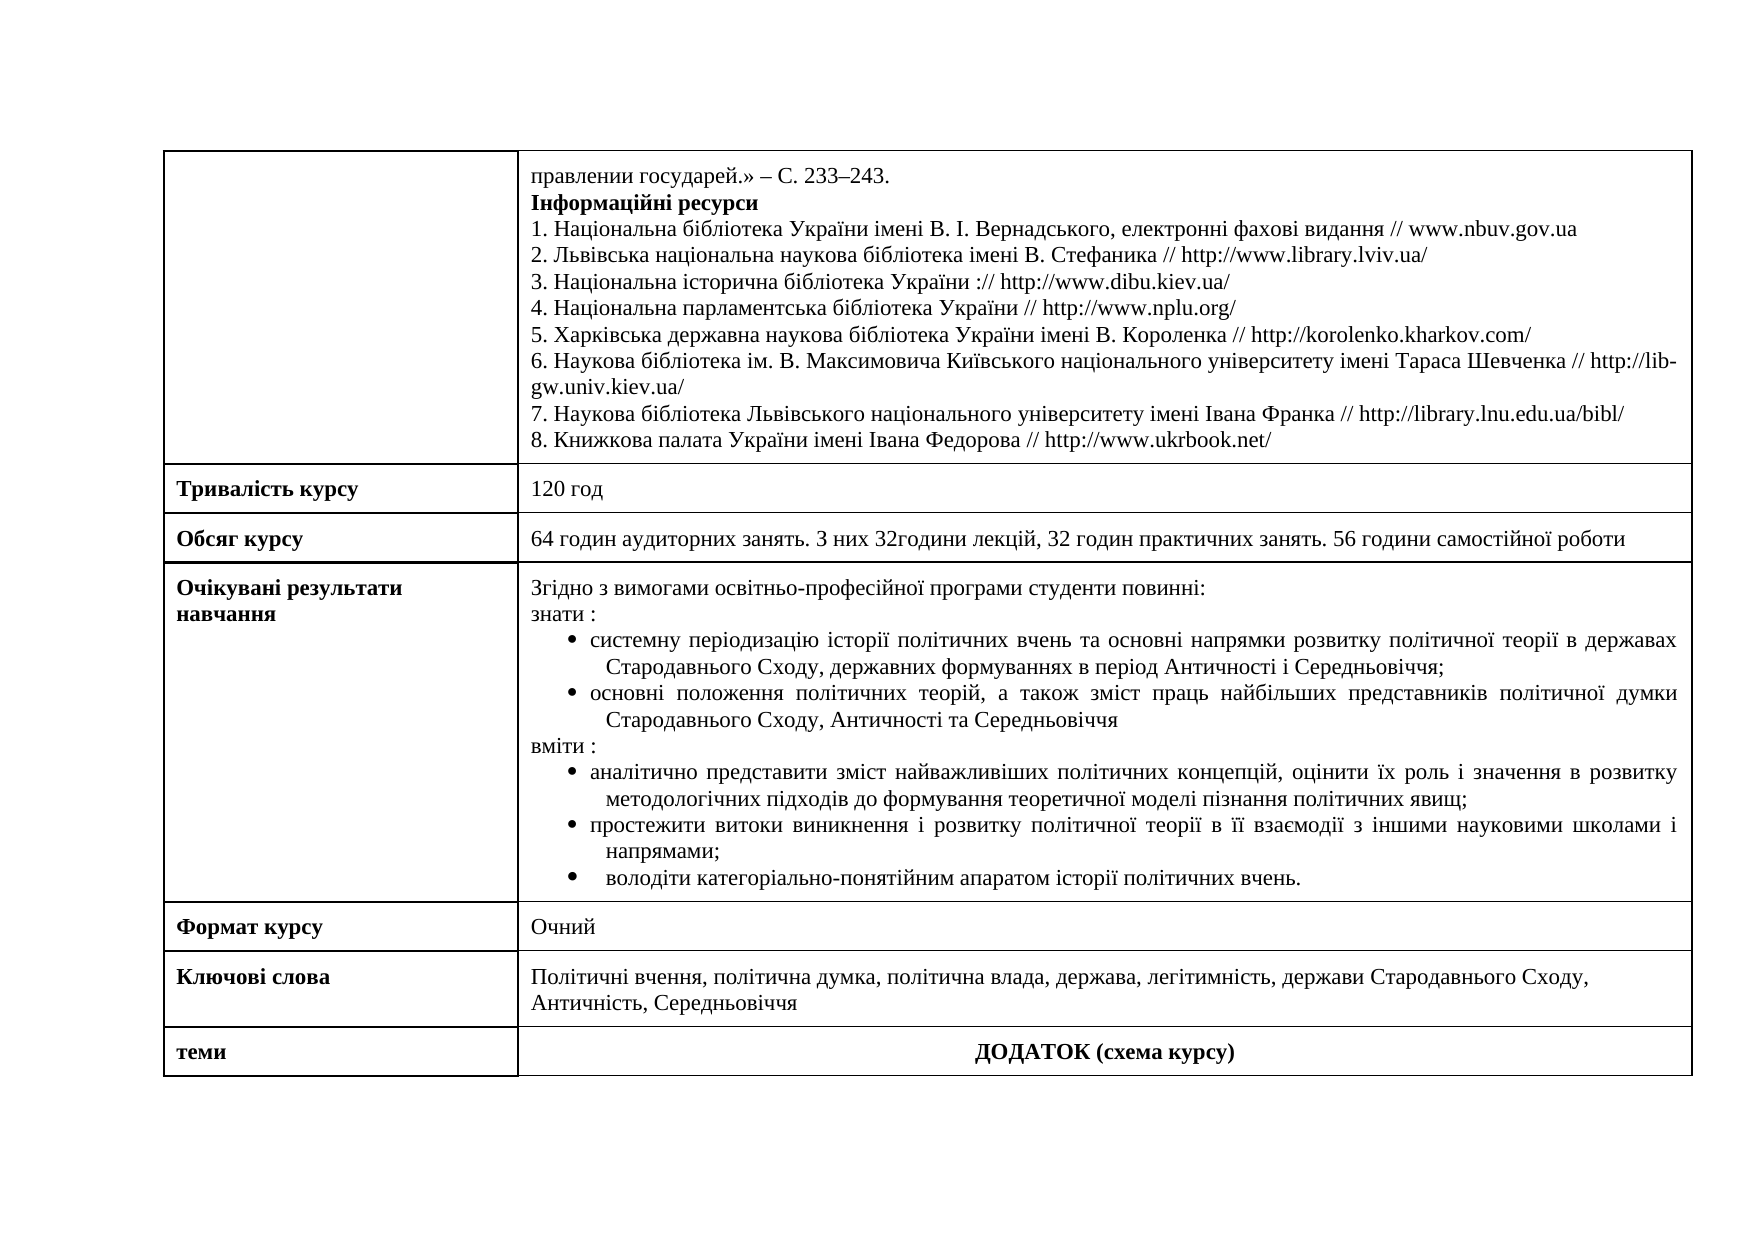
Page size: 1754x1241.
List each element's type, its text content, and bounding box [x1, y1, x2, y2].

table_cell Політичні вчення, політична думка, політична влада, держава, легітимність, держави Стародавнього Сходу, Античність, Середньовіччя [519, 951, 1691, 1026]
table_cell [165, 152, 517, 463]
table_cell Очний [519, 902, 1691, 950]
table_cell Тривалість курсу [165, 465, 517, 512]
table_cell Згідно з вимогами освітньо-професійної програми студенти повинні: знати : системну періодизацію історії політичних вчень та основні напрямки розвитку політичної теорії в державах Стародавнього Сходу, державних формуваннях в період Античності і Середньовіччя; основні положення політичних теорій, а також зміст праць найбільших представників політичної думки Стародавнього Сходу, Античності та Середньовіччя вміти : аналітично представити зміст найважливіших політичних концепцій, оцінити їх роль і значення в розвитку методологічних підходів до формування теоретичної моделі пізнання політичних явищ; простежити витоки виникнення і розвитку політичної теорії в її взаємодії з іншими науковими школами і напрямами; володіти категоріально-понятійним апаратом історії політичних вчень. [519, 563, 1691, 901]
table_cell Очікувані результати навчання [165, 564, 517, 901]
table_cell Формат курсу [165, 903, 517, 950]
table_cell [519, 151, 1691, 463]
table_cell Обсяг курсу [165, 514, 517, 561]
table_cell теми [165, 1028, 517, 1075]
table_cell 120 год [519, 464, 1691, 512]
table_cell ДОДАТОК (схема курсу) [519, 1027, 1691, 1075]
table_cell 64 годин аудиторних занять. З них 32години лекцій, 32 годин практичних занять. 56 години самостійної роботи [519, 513, 1691, 561]
table_cell Ключові слова [165, 952, 517, 1026]
